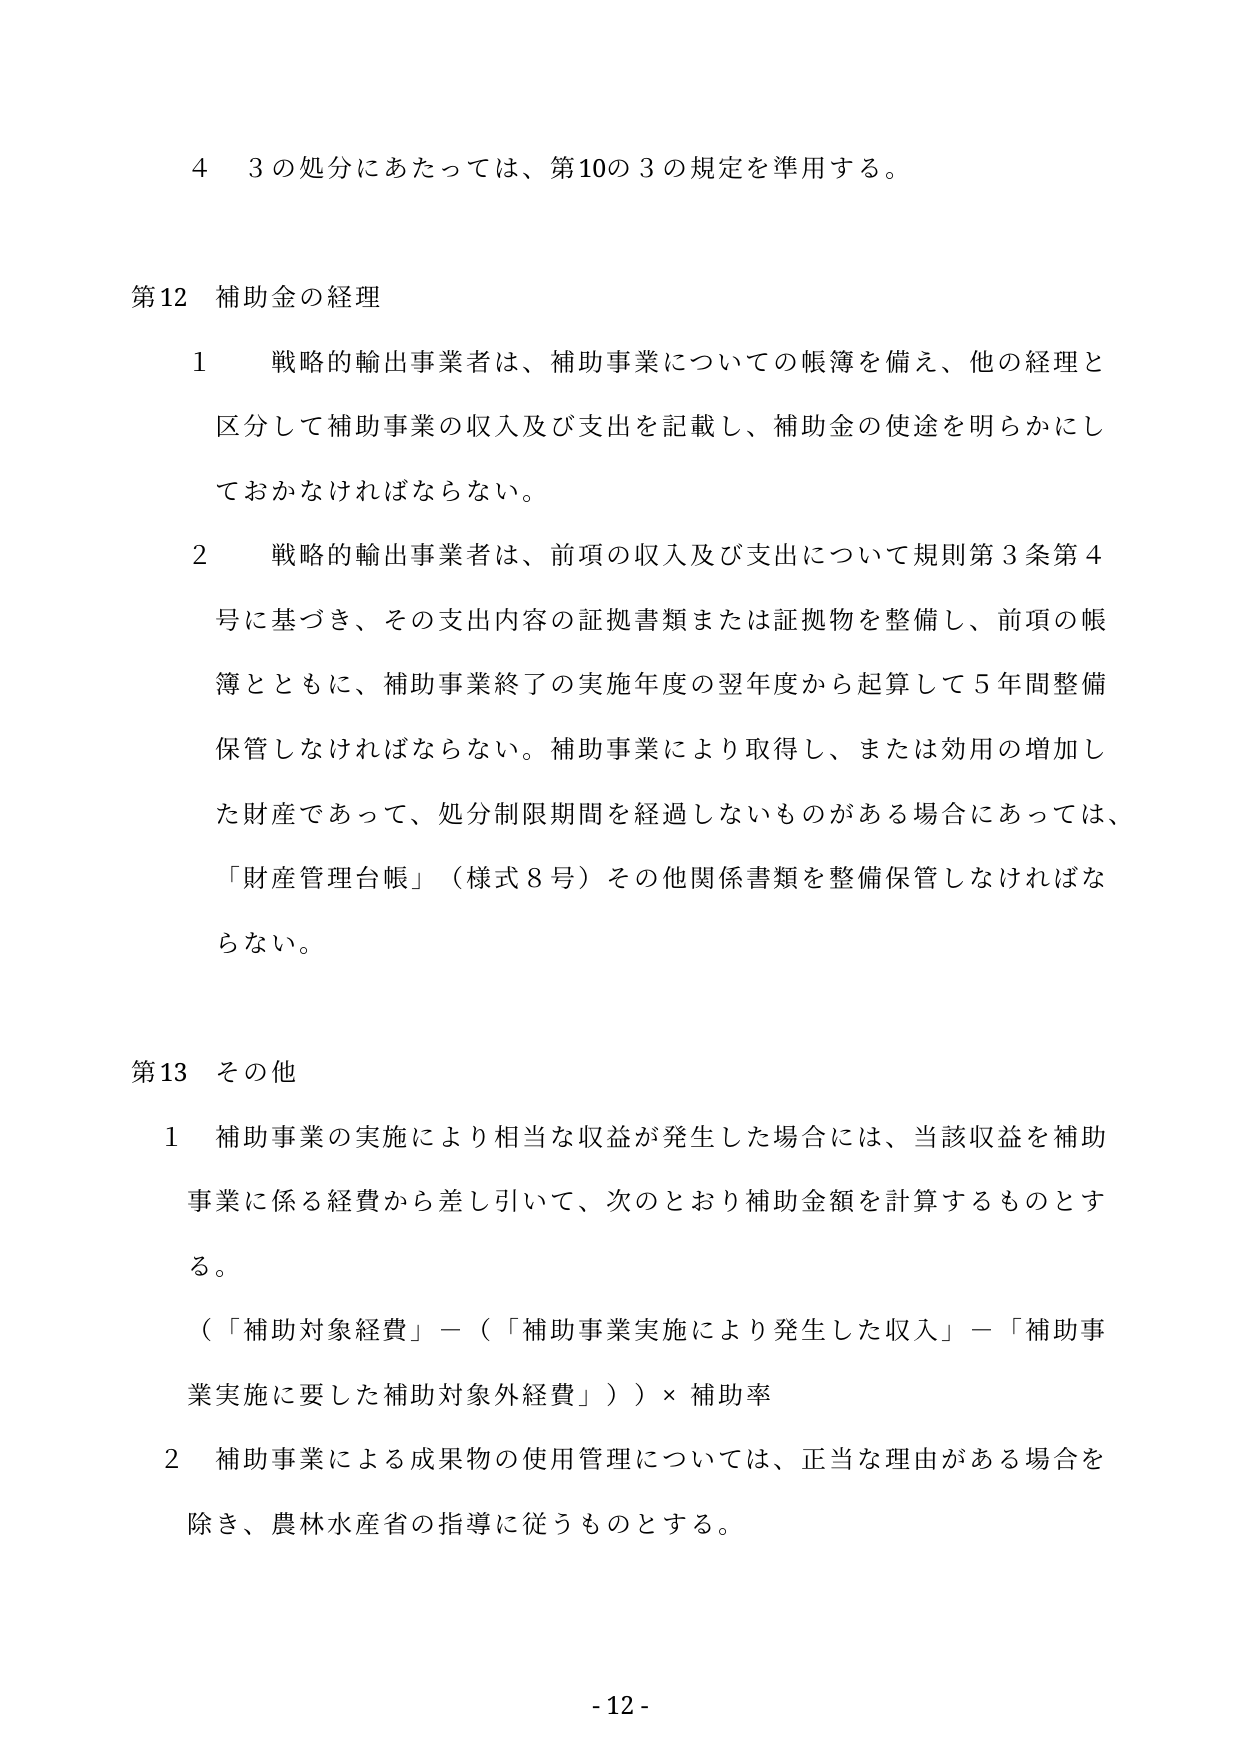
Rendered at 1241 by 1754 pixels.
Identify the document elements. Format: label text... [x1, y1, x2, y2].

text １ 補助事業の実施により相当な収益が発生した場合には、当該収益を補助事業に係る経費から差し引いて、次のとおり補助金額を計算するものとする。 [132, 1103, 1109, 1297]
text ２ 戦略的輸出事業者は、前項の収入及び支出について規則第３条第４号に基づき、その支出内容の証拠書類または証拠物を整備し、前項の帳簿とともに、補助事業終了の実施年度の翌年度から起算して５年間整備保管しなければならない。補助事業により取得し、または効用の増加した財産であって、処分制限期間を経過しないものがある場合にあっては、「財産管理台帳」（様式８号）その他関係書類を整備保管しなければならない。 [173, 522, 1109, 974]
text （「補助対象経費」－（「補助事業実施により発生した収入」－「補助事業実施に要した補助対象外経費」））×補助率 [132, 1297, 1109, 1426]
text ４ ３の処分にあたっては、第10の３の規定を準用する。 [132, 134, 1109, 199]
text １ 戦略的輸出事業者は、補助事業についての帳簿を備え、他の経理と区分して補助事業の収入及び支出を記載し、補助金の使途を明らかにしておかなければならない。 [173, 328, 1109, 522]
text ２ 補助事業による成果物の使用管理については、正当な理由がある場合を除き、農林水産省の指導に従うものとする。 [132, 1426, 1109, 1555]
text 第13 その他 [132, 1038, 1109, 1103]
text 第12 補助金の経理 [132, 263, 1109, 328]
